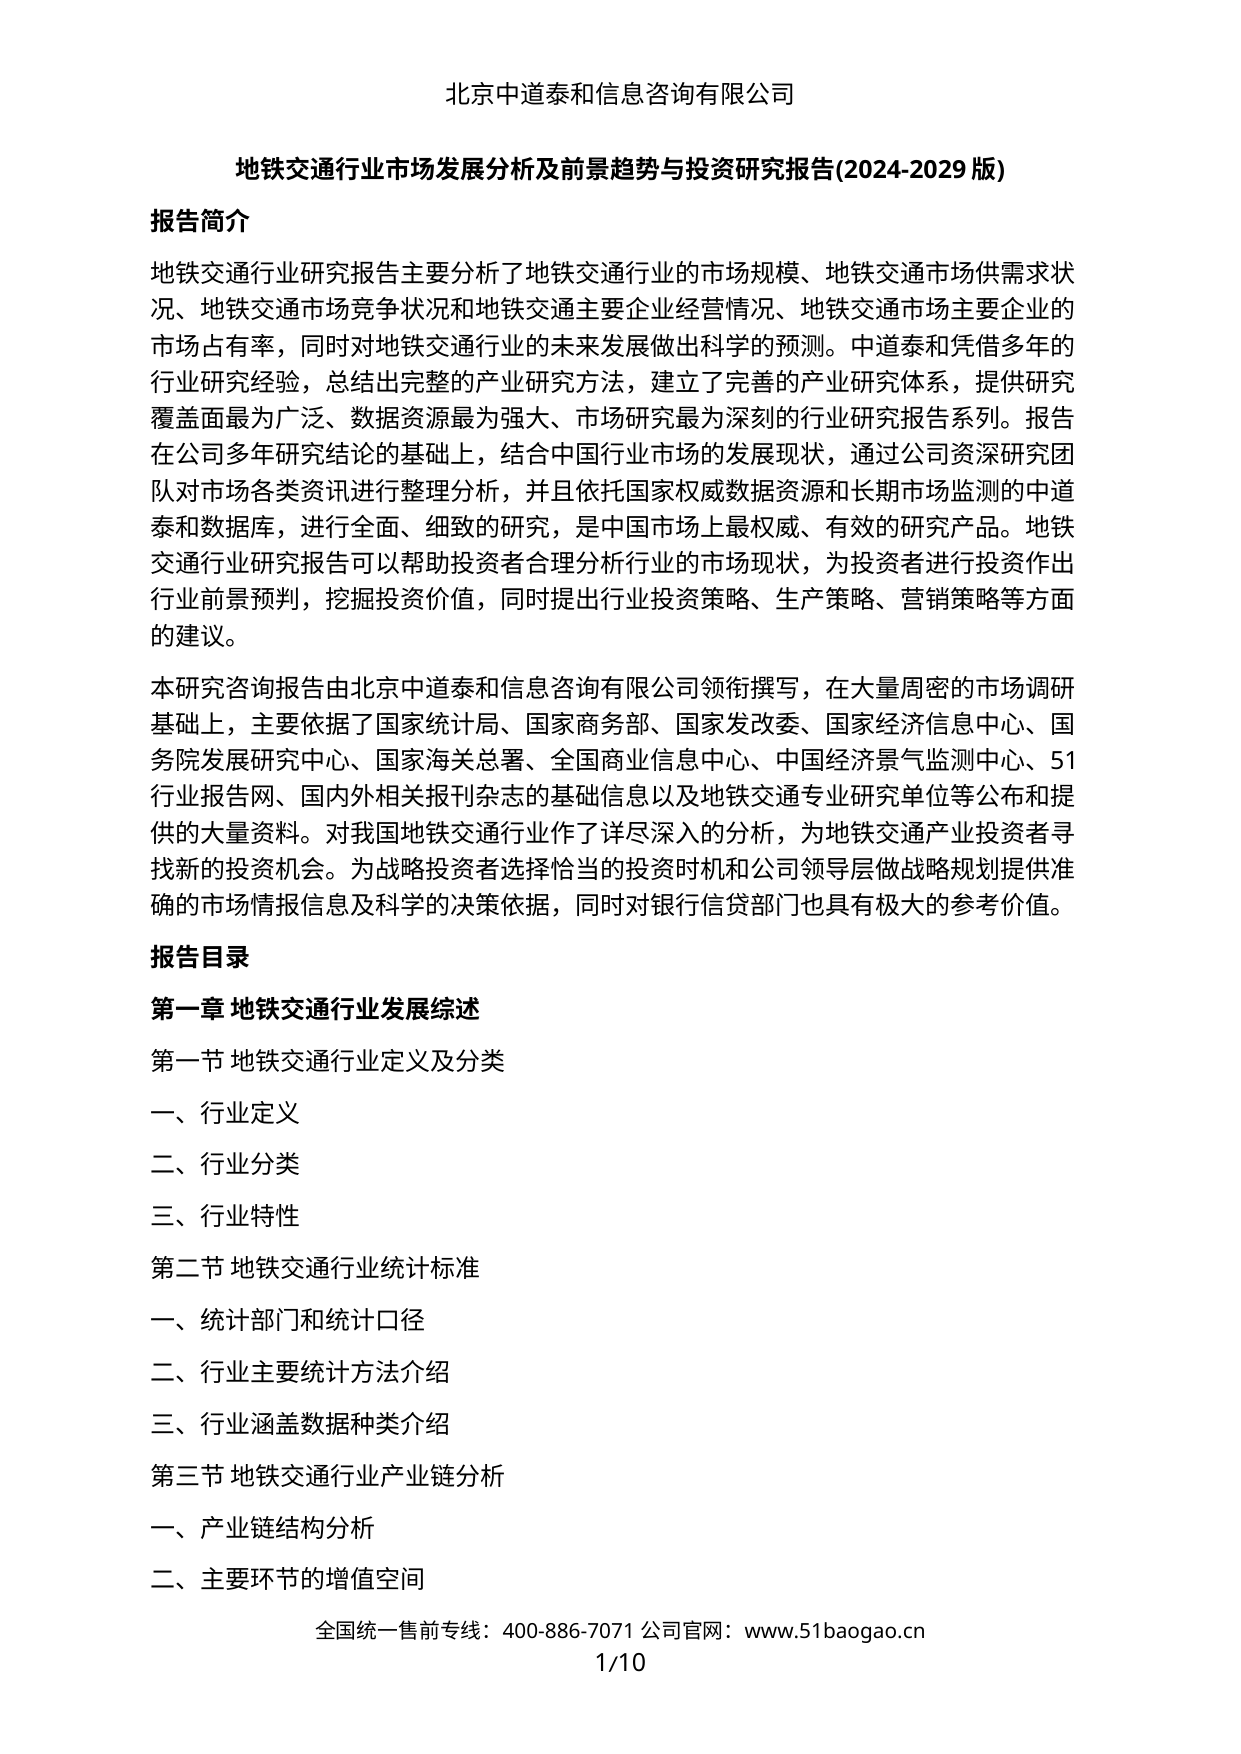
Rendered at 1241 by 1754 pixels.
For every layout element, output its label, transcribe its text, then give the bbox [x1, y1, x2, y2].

text 一、行业定义 [150, 1093, 1090, 1129]
text 第一章 地铁交通行业发展综述 [150, 989, 1090, 1026]
text 三、行业涵盖数据种类介绍 [150, 1404, 1090, 1441]
text 报告简介 [150, 202, 1090, 238]
text 本研究咨询报告由北京中道泰和信息咨询有限公司领衔撰写，在大量周密的市场调研基础上，主要依据了国家统计局、国家商务部、国家发改委、国家经济信息中心、国务院发展研究中心、国家海关总署、全国商业信息中心、中国经济景气监测中心、51行业报告网、国内外相关报刊杂志的基础信息以及地铁交通专业研究单位等公布和提供的大量资料。对我国地铁交通行业作了详尽深入的分析，为地铁交通产业投资者寻找新的投资机会。为战略投资者选择恰当的投资时机和公司领导层做战略规划提供准确的市场情报信息及科学的决策依据，同时对银行信贷部门也具有极大的参考价值。 [150, 668, 1090, 922]
text 地铁交通行业研究报告主要分析了地铁交通行业的市场规模、地铁交通市场供需求状况、地铁交通市场竞争状况和地铁交通主要企业经营情况、地铁交通市场主要企业的市场占有率，同时对地铁交通行业的未来发展做出科学的预测。中道泰和凭借多年的行业研究经验，总结出完整的产业研究方法，建立了完善的产业研究体系，提供研究覆盖面最为广泛、数据资源最为强大、市场研究最为深刻的行业研究报告系列。报告在公司多年研究结论的基础上，结合中国行业市场的发展现状，通过公司资深研究团队对市场各类资讯进行整理分析，并且依托国家权威数据资源和长期市场监测的中道泰和数据库，进行全面、细致的研究，是中国市场上最权威、有效的研究产品。地铁交通行业研究报告可以帮助投资者合理分析行业的市场现状，为投资者进行投资作出行业前景预判，挖掘投资价值，同时提出行业投资策略、生产策略、营销策略等方面的建议。 [150, 254, 1090, 652]
text 第三节 地铁交通行业产业链分析 [150, 1456, 1090, 1492]
text 一、产业链结构分析 [150, 1508, 1090, 1544]
text 二、主要环节的增值空间 [150, 1560, 1090, 1596]
text 一、统计部门和统计口径 [150, 1301, 1090, 1337]
text 地铁交通行业市场发展分析及前景趋势与投资研究报告(2024-2029版) [150, 150, 1090, 186]
text 二、行业分类 [150, 1145, 1090, 1181]
text 第二节 地铁交通行业统计标准 [150, 1249, 1090, 1285]
text 三、行业特性 [150, 1197, 1090, 1233]
text 第一节 地铁交通行业定义及分类 [150, 1041, 1090, 1077]
text 二、行业主要统计方法介绍 [150, 1352, 1090, 1389]
text 报告目录 [150, 937, 1090, 974]
